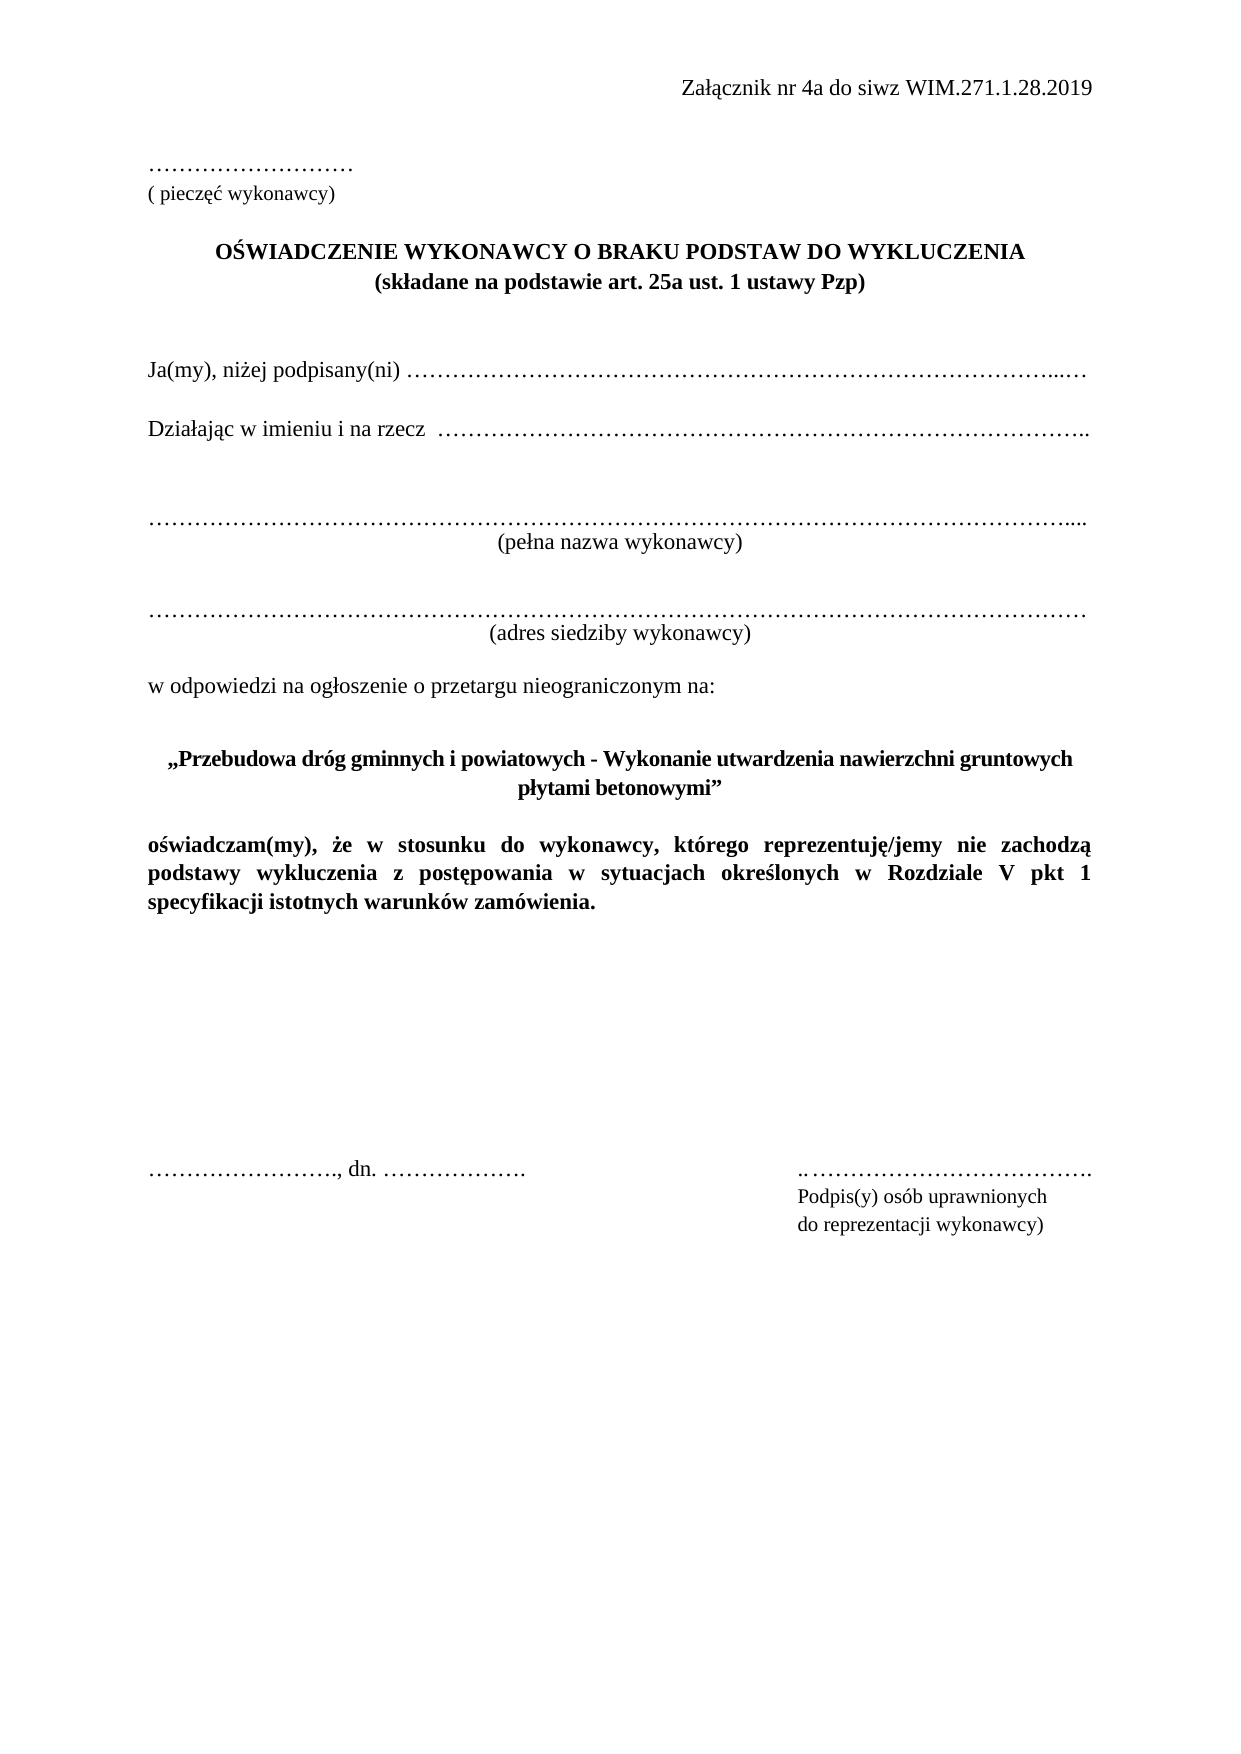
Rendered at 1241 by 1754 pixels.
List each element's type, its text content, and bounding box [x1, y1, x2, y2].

text Działając w imieniu i na rzecz ………………………………………………………………………….. [148, 413, 1093, 442]
text (adres siedziby wykonawcy) [148, 622, 1093, 645]
text „Przebudowa dróg gminnych i powiatowych - Wykonanie utwardzenia nawierzchni gruntowych płytami betonowymi” [148, 744, 1093, 801]
text ……………………., dn. ………………. .. ………………………………. Podpis(y) osób uprawnionych do reprezentacji wykonawcy) [148, 1154, 1093, 1236]
text oświadczam(my), że w stosunku do wykonawcy, którego reprezentuję/jemy nie zachodzą podstawy wykluczenia z postępowania w sytuacjach określonych w Rozdziale V pkt 1 specyfikacji istotnych warunków zamówienia. [148, 829, 1093, 915]
text Ja(my), niżej podpisany(ni) …………………………………………………………………………...… [148, 354, 1093, 383]
text OŚWIADCZENIE WYKONAWCY O BRAKU PODSTAW DO WYKLUCZENIA (składane na podstawie art. 25a ust. 1 ustawy Pzp) [148, 236, 1093, 295]
text w odpowiedzi na ogłoszenie o przetargu nieograniczonym na: [148, 675, 1093, 698]
text ………………………………………………………………………………………………………….... [148, 501, 1093, 531]
text ……………………… [148, 148, 1093, 177]
text ( pieczęć wykonawcy) [148, 177, 1093, 207]
text …………………………………………………………………………………………………………… [148, 599, 1093, 622]
text (pełna nazwa wykonawcy) [148, 531, 1093, 554]
